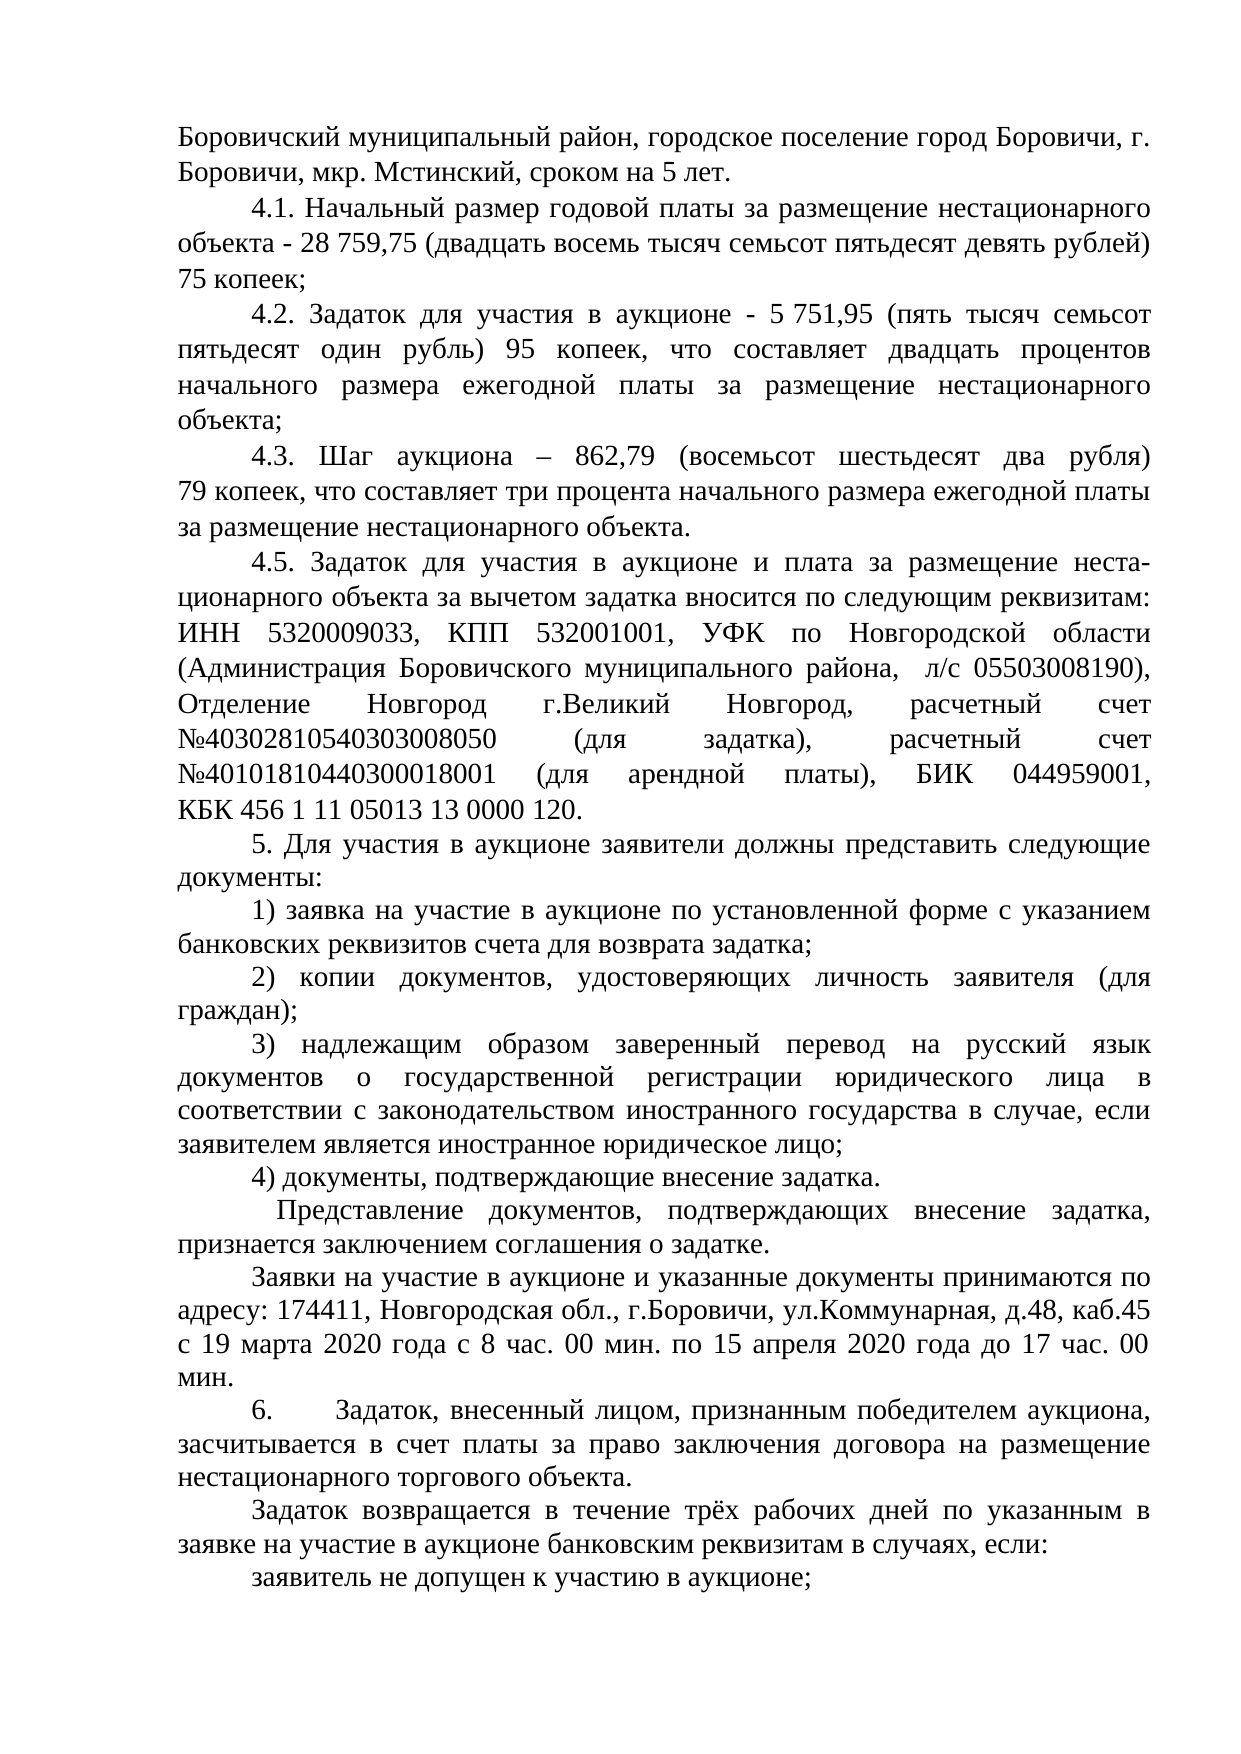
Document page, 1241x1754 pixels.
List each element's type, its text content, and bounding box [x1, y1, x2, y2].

text 4) документы, подтверждающие внесение задатка. [177, 1160, 1152, 1193]
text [177, 118, 1152, 189]
text 4.1. Начальный размер годовой платы за размещение нестационарного объекта - 28 759,75 (двадцать восемь тысяч семьсот пятьдесят девять рублей) 75 копеек; [177, 189, 1152, 295]
text 1) заявка на участие в аукционе по установленной форме с указанием банковских реквизитов счета для возврата задатка; [177, 893, 1152, 960]
text Задаток возвращается в течение трёх рабочих дней по указанным в заявке на участие в аукционе банковским реквизитам в случаях, если: [177, 1493, 1152, 1560]
text 5. Для участия в аукционе заявители должны представить следующие документы: [177, 826, 1152, 893]
text Представление документов, подтверждающих внесение задатка, признается заключением соглашения о задатке. [177, 1193, 1152, 1260]
text 2) копии документов, удостоверяющих личность заявителя (для граждан); [177, 960, 1152, 1026]
text 4.5. Задаток для участия в аукционе и плата за размещение неста-ционарного объекта за вычетом задатка вносится по следующим реквизитам: ИНН 5320009033, КПП 532001001, УФК по Новгородской области (Администрация Боровичского муниципального района, л/с 05503008190), Отделение Новгород г.Великий Новгород, расчетный счет №40302810540303008050 (для задатка), расчетный счет №40101810440300018001 (для арендной платы), БИК 044959001, КБК 456 1 11 05013 13 0000 120. [177, 543, 1152, 826]
text 3) надлежащим образом заверенный перевод на русский язык документов о государственной регистрации юридического лица в соответствии с законодательством иностранного государства в случае, если заявителем является иностранное юридическое лицо; [177, 1026, 1152, 1160]
text 4.2. Задаток для участия в аукционе - 5 751,95 (пять тысяч семьсот пятьдесят один рубль) 95 копеек, что составляет двадцать процентов начального размера ежегодной платы за размещение нестационарного объекта; [177, 295, 1152, 437]
text заявитель не допущен к участию в аукционе; [177, 1560, 1152, 1593]
text 4.3. Шаг аукциона – 862,79 (восемьсот шестьдесят два рубля) 79 копеек, что составляет три процента начального размера ежегодной платы за размещение нестационарного объекта. [177, 437, 1152, 543]
text Заявки на участие в аукционе и указанные документы принимаются по адресу: 174411, Новгородская обл., г.Боровичи, ул.Коммунарная, д.48, каб.45 с 19 марта 2020 года с 8 час. 00 мин. по 15 апреля 2020 года до 17 час. 00 мин. [177, 1260, 1152, 1393]
text 6. Задаток, внесенный лицом, признанным победителем аукциона, засчитывается в счет платы за право заключения договора на размещение нестационарного торгового объекта. [177, 1393, 1152, 1493]
